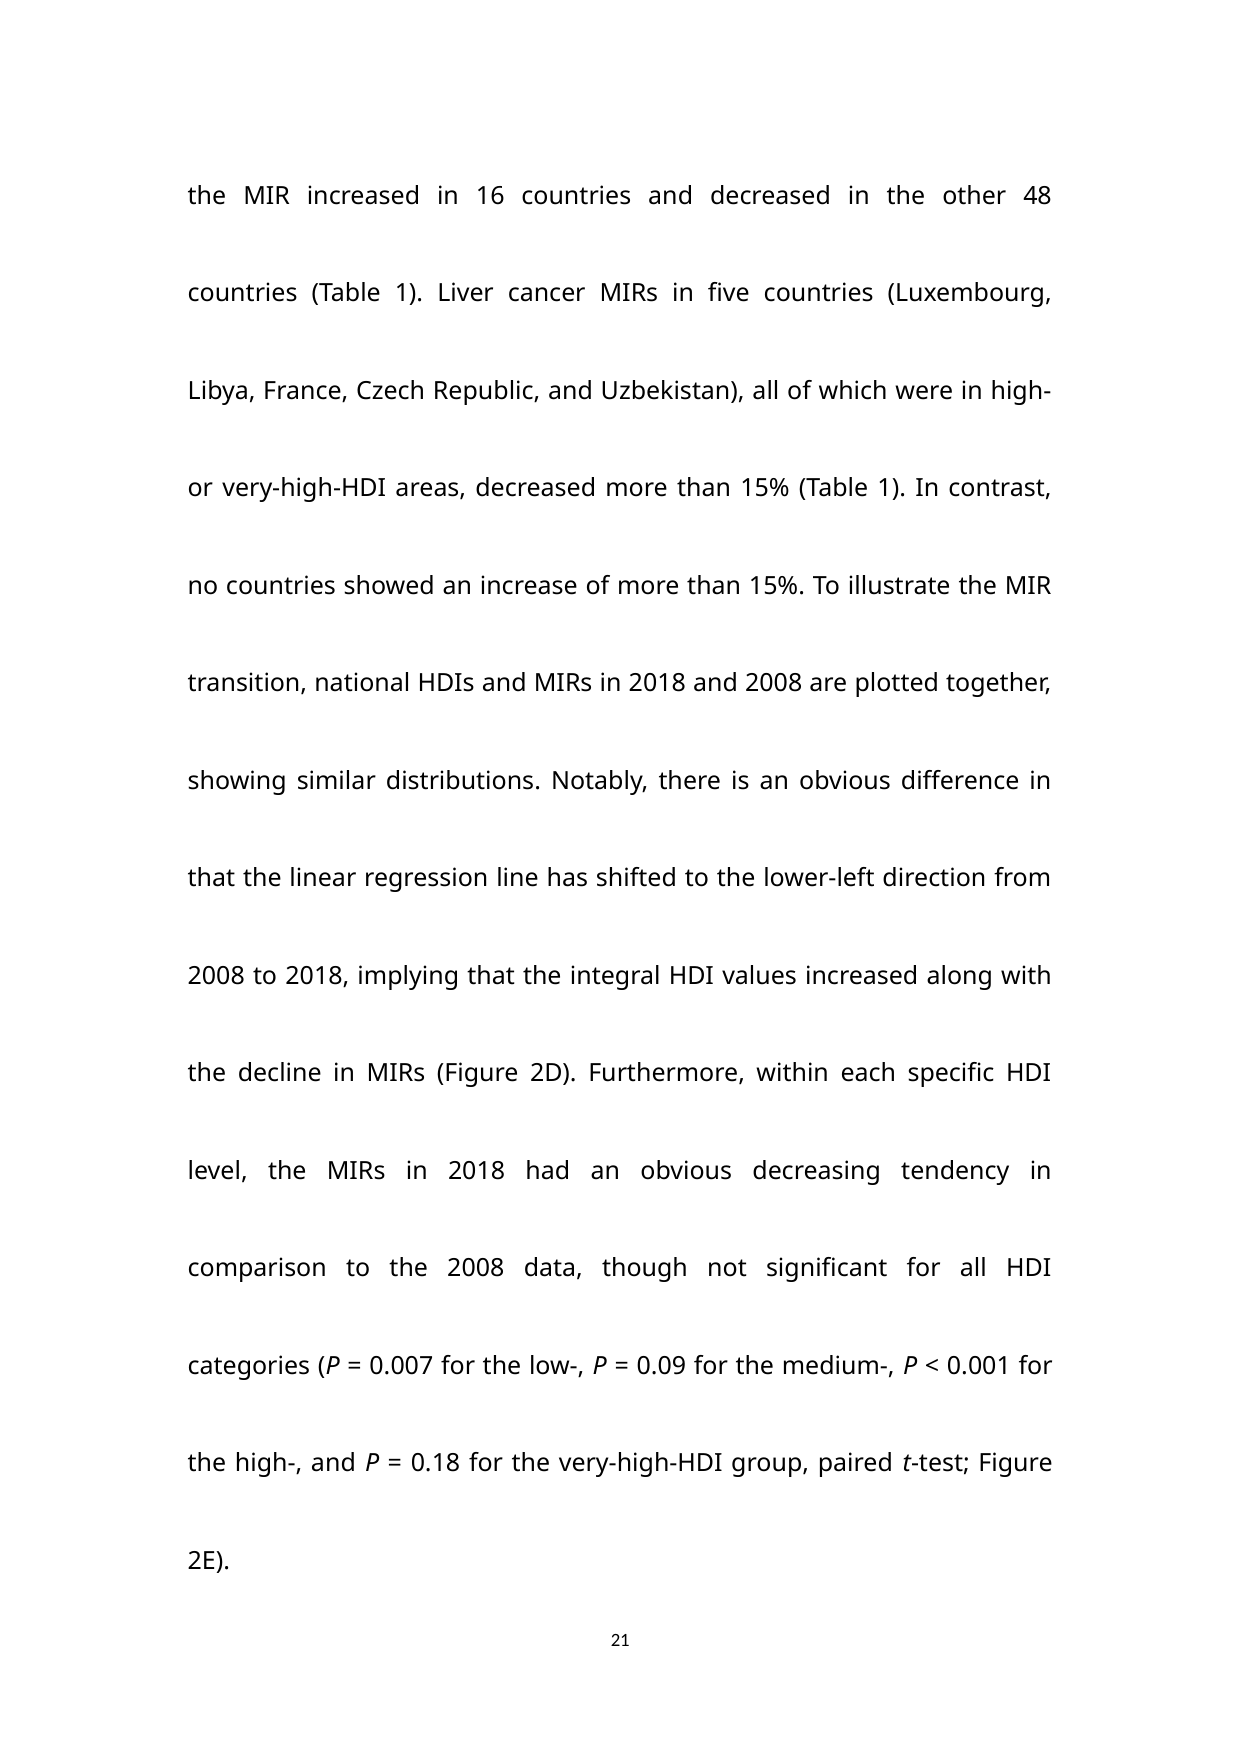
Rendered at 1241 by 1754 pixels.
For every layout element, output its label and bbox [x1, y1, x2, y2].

text [187, 162, 1053, 1592]
